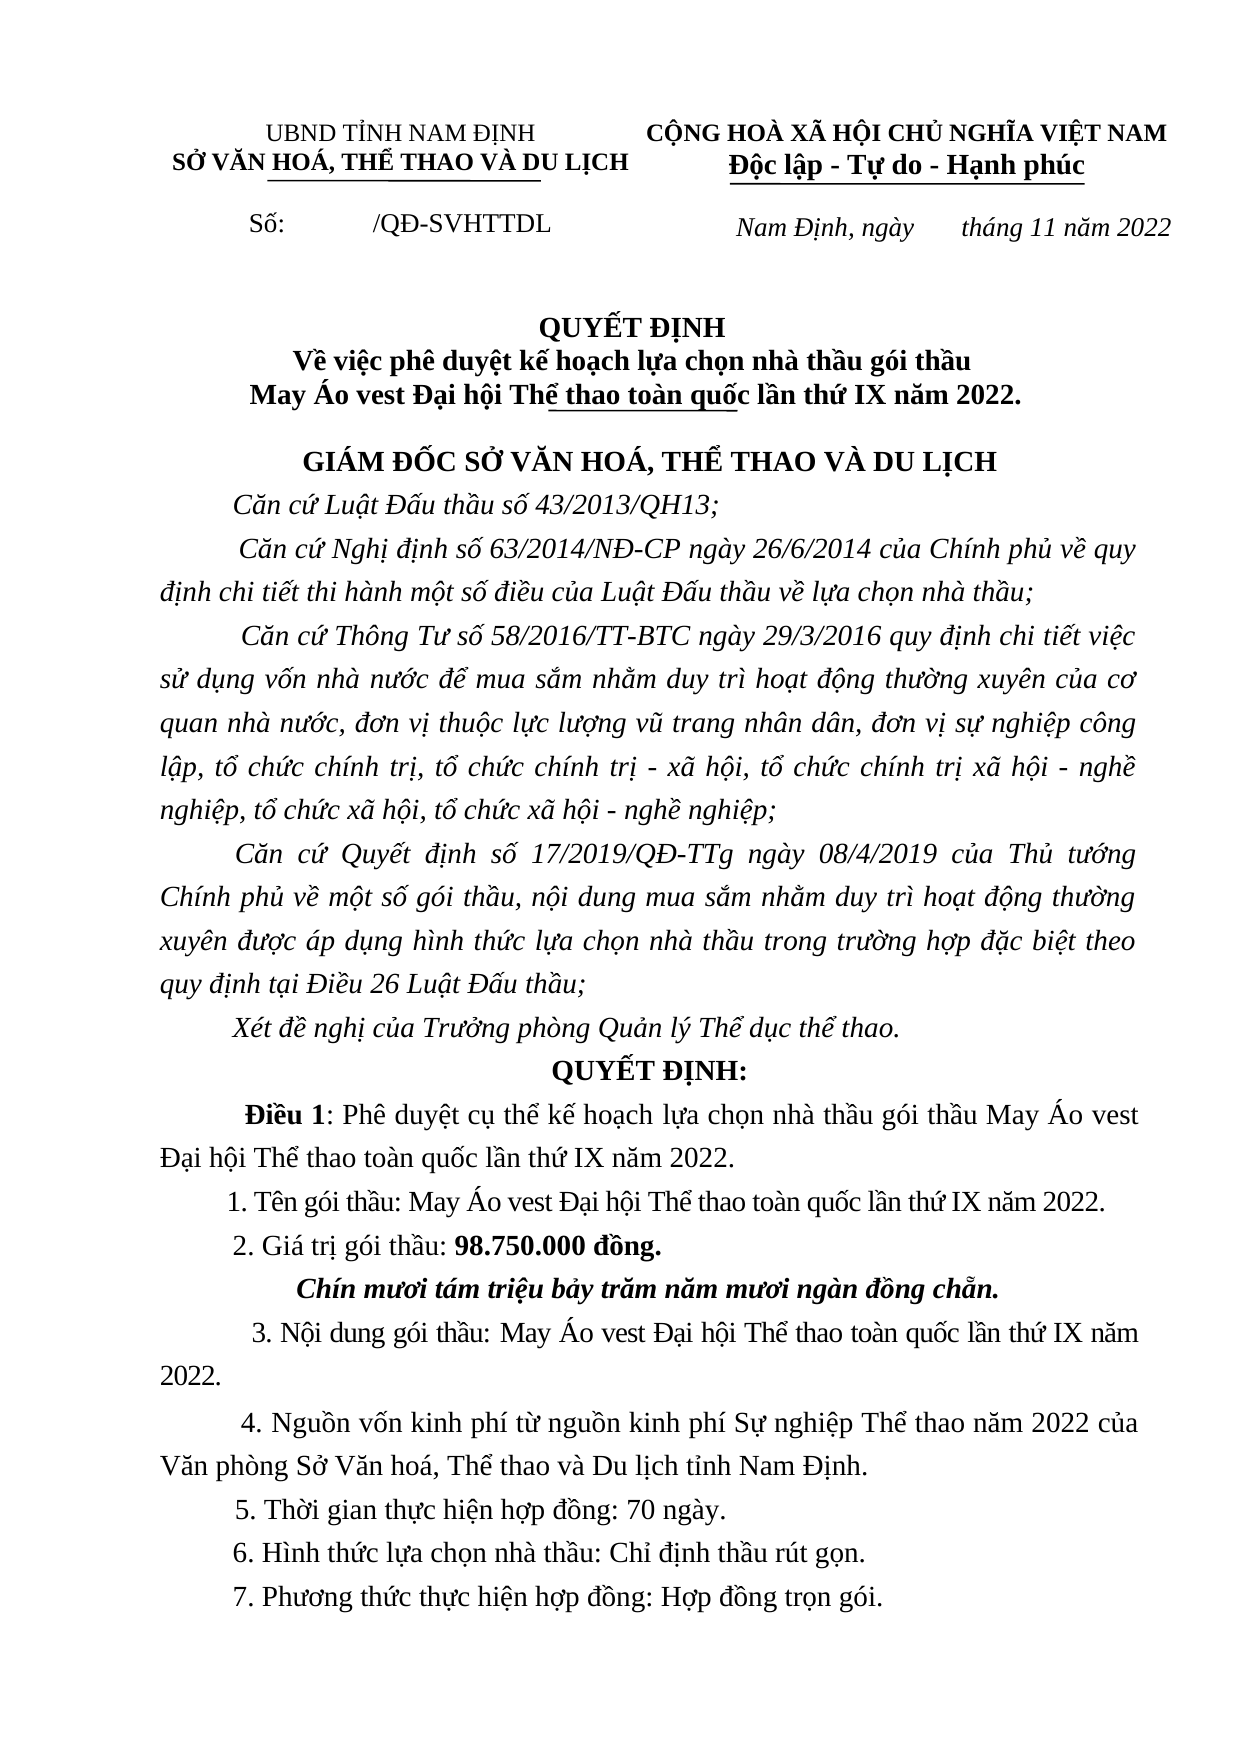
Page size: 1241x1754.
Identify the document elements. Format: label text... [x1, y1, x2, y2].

text Xét đề nghị của Trưởng phòng Quản lý Thể dục thể thao. [159, 1010, 1140, 1043]
text 6. Hình thức lựa chọn nhà thầu: Chỉ định thầu rút gọn. [159, 1536, 1140, 1569]
text May Áo vest Đại hội Thể thao toàn quốc lần thứ IX năm 2022. [218, 377, 1045, 410]
text 7. Phương thức thực hiện hợp đồng: Hợp đồng trọn gói. [159, 1579, 1140, 1613]
text Căn cứ Nghị định số 63/2014/NĐ-CP ngày 26/6/2014 của Chính phủ về quy định chi tiết thi hành một số điều của Luật Đấu thầu về lựa chọn nhà thầu; [159, 531, 1140, 608]
table_header UBND TỈNH NAM ĐỊNH SỞ VĂN HOÁ, THỂ THAO VÀ DU LỊCH Số: /QĐ-SVHTTDL [161, 118, 639, 243]
text 2. Giá trị gói thầu: 98.750.000 đồng. [159, 1228, 1140, 1261]
text QUYẾT ĐỊNH: [159, 1053, 1140, 1087]
table_header CỘNG HOÀ XÃ HỘI CHỦ NGHĨA VIỆT NAM Độc lập - Tự do - Hạnh phúc Nam Định, ngày tháng 11 năm 2022 [639, 118, 1174, 243]
text 3. Nội dung gói thầu: May Áo vest Đại hội Thể thao toàn quốc lần thứ IX năm 2022. [159, 1315, 1140, 1392]
text Về việc phê duyệt kế hoạch lựa chọn nhà thầu gói thầu [218, 343, 1045, 377]
text GIÁM ĐỐC SỞ VĂN HOÁ, THỂ THAO VÀ DU LỊCH [159, 444, 1140, 477]
text 4. Nguồn vốn kinh phí từ nguồn kinh phí Sự nghiệp Thể thao năm 2022 của Văn phòng Sở Văn hoá, Thể thao và Du lịch tỉnh Nam Định. [159, 1405, 1140, 1482]
text 1. Tên gói thầu: May Áo vest Đại hội Thể thao toàn quốc lần thứ IX năm 2022. [159, 1184, 1140, 1218]
text Điều 1: Phê duyệt cụ thể kế hoạch lựa chọn nhà thầu gói thầu May Áo vest Đại hội Thể thao toàn quốc lần thứ IX năm 2022. [159, 1097, 1140, 1174]
text Căn cứ Quyết định số 17/2019/QĐ-TTg ngày 08/4/2019 của Thủ tướng Chính phủ về một số gói thầu, nội dung mua sắm nhằm duy trì hoạt động thường xuyên được áp dụng hình thức lựa chọn nhà thầu trong trường hợp đặc biệt theo quy định tại Điều 26 Luật Đấu thầu; [159, 836, 1140, 1000]
text QUYẾT ĐỊNH [218, 310, 1045, 343]
text Căn cứ Thông Tư số 58/2016/TT-BTC ngày 29/3/2016 quy định chi tiết việc sử dụng vốn nhà nước để mua sắm nhằm duy trì hoạt động thường xuyên của cơ quan nhà nước, đơn vị thuộc lực lượng vũ trang nhân dân, đơn vị sự nghiệp công lập, tổ chức chính trị, tổ chức chính trị - xã hội, tổ chức chính trị xã hội - nghề nghiệp, tổ chức xã hội, tổ chức xã hội - nghề nghiệp; [159, 618, 1140, 826]
text Căn cứ Luật Đấu thầu số 43/2013/QH13; [159, 487, 1140, 521]
text Chín mươi tám triệu bảy trăm năm mươi ngàn đồng chẵn. [159, 1271, 1140, 1305]
text 5. Thời gian thực hiện hợp đồng: 70 ngày. [159, 1492, 1140, 1526]
